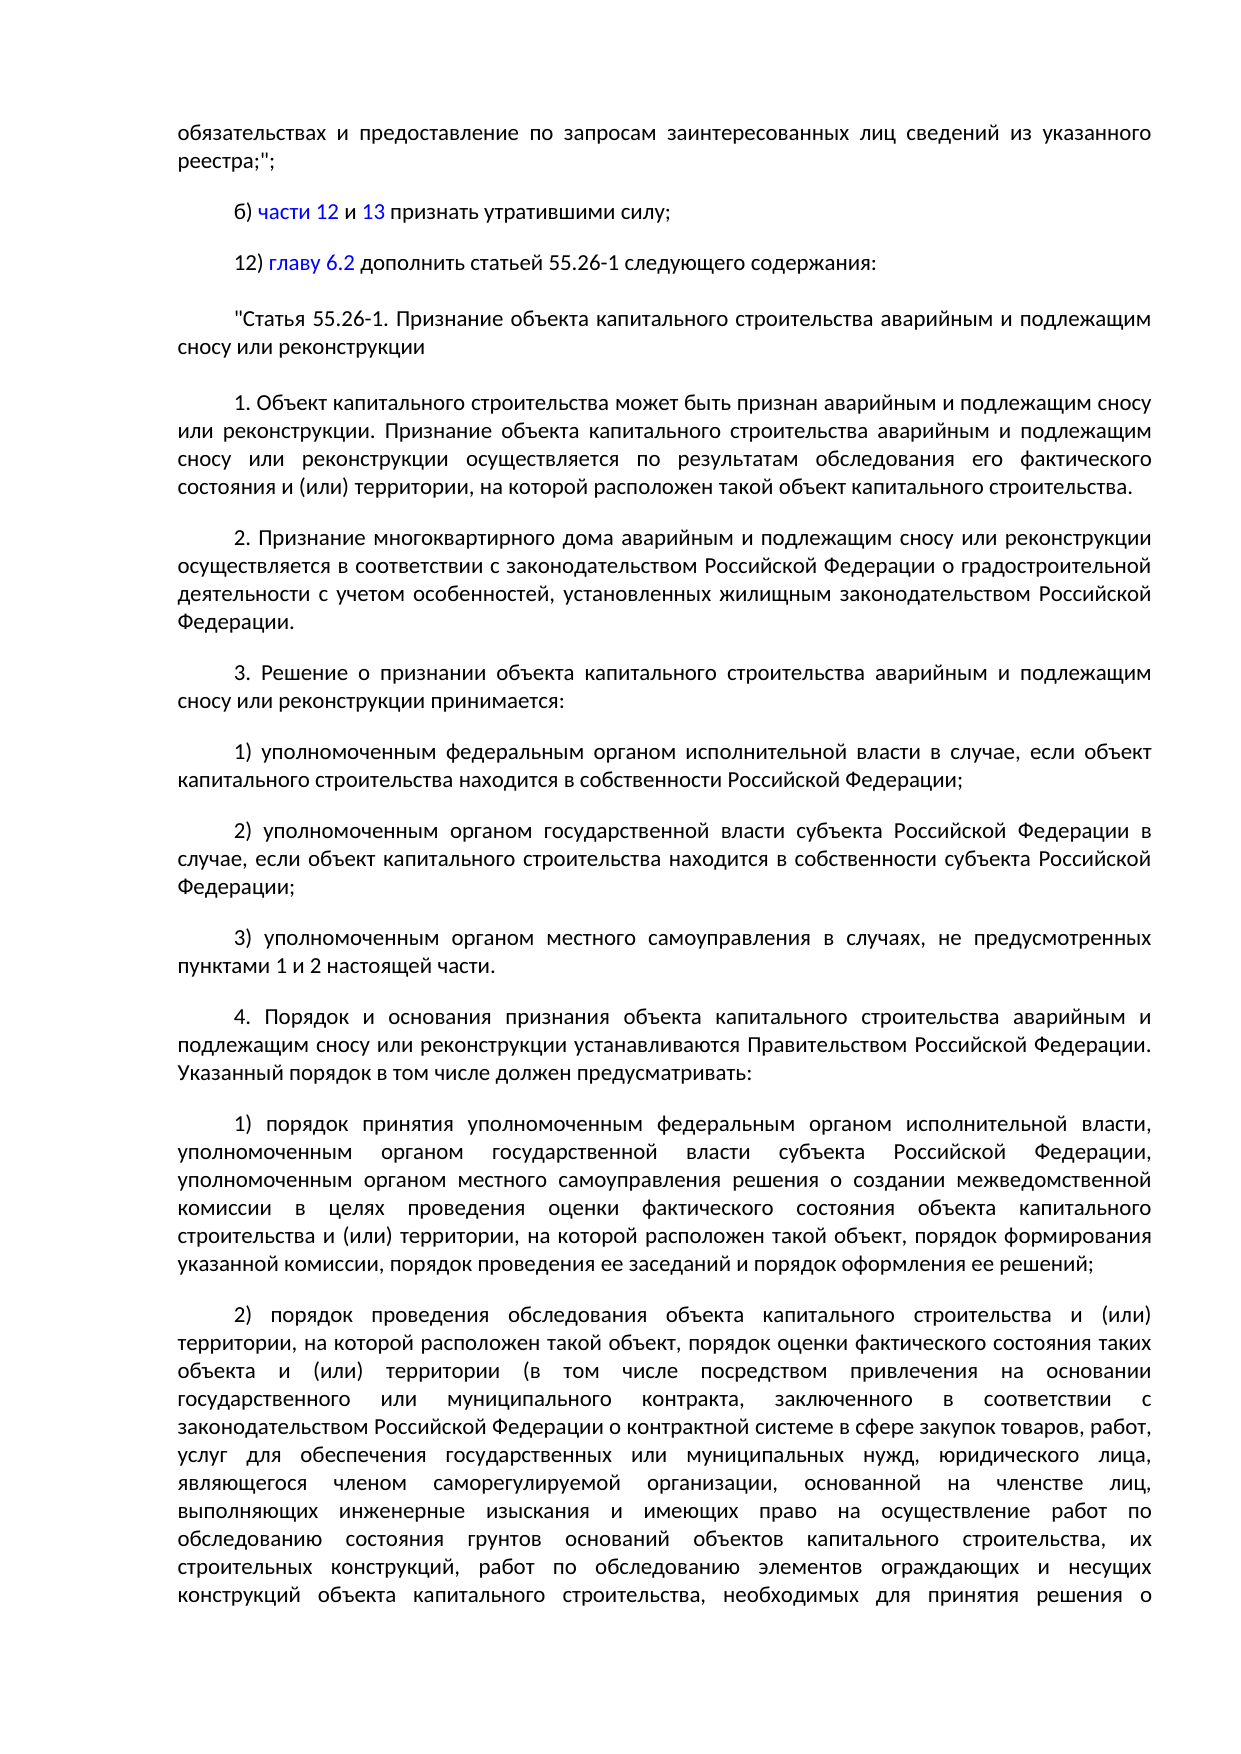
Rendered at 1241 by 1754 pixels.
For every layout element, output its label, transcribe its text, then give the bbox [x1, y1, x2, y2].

text 1) уполномоченным федеральным органом исполнительной власти в случае, если объект капитального строительства находится в собственности Российской Федерации; [177, 737, 1152, 793]
text 2) уполномоченным органом государственной власти субъекта Российской Федерации в случае, если объект капитального строительства находится в собственности субъекта Российской Федерации; [177, 816, 1152, 900]
text 3) уполномоченным органом местного самоуправления в случаях, не предусмотренных пунктами 1 и 2 настоящей части. [177, 923, 1152, 979]
text 4. Порядок и основания признания объекта капитального строительства аварийным и подлежащим сносу или реконструкции устанавливаются Правительством Российской Федерации. Указанный порядок в том числе должен предусматривать: [177, 1002, 1152, 1086]
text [177, 118, 1152, 174]
text б) части 12 и 13 признать утратившими силу; [177, 197, 1152, 225]
text 1. Объект капитального строительства может быть признан аварийным и подлежащим сносу или реконструкции. Признание объекта капитального строительства аварийным и подлежащим сносу или реконструкции осуществляется по результатам обследования его фактического состояния и (или) территории, на которой расположен такой объект капитального строительства. [177, 388, 1152, 500]
text "Статья 55.26-1. Признание объекта капитального строительства аварийным и подлежащим сносу или реконструкции [177, 304, 1152, 360]
text 12) главу 6.2 дополнить статьей 55.26-1 следующего содержания: [177, 248, 1152, 276]
text 1) порядок принятия уполномоченным федеральным органом исполнительной власти, уполномоченным органом государственной власти субъекта Российской Федерации, уполномоченным органом местного самоуправления решения о создании межведомственной комиссии в целях проведения оценки фактического состояния объекта капитального строительства и (или) территории, на которой расположен такой объект, порядок формирования указанной комиссии, порядок проведения ее заседаний и порядок оформления ее решений; [177, 1109, 1152, 1277]
text 2. Признание многоквартирного дома аварийным и подлежащим сносу или реконструкции осуществляется в соответствии с законодательством Российской Федерации о градостроительной деятельности с учетом особенностей, установленных жилищным законодательством Российской Федерации. [177, 523, 1152, 635]
text 3. Решение о признании объекта капитального строительства аварийным и подлежащим сносу или реконструкции принимается: [177, 658, 1152, 714]
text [177, 1300, 1152, 1608]
